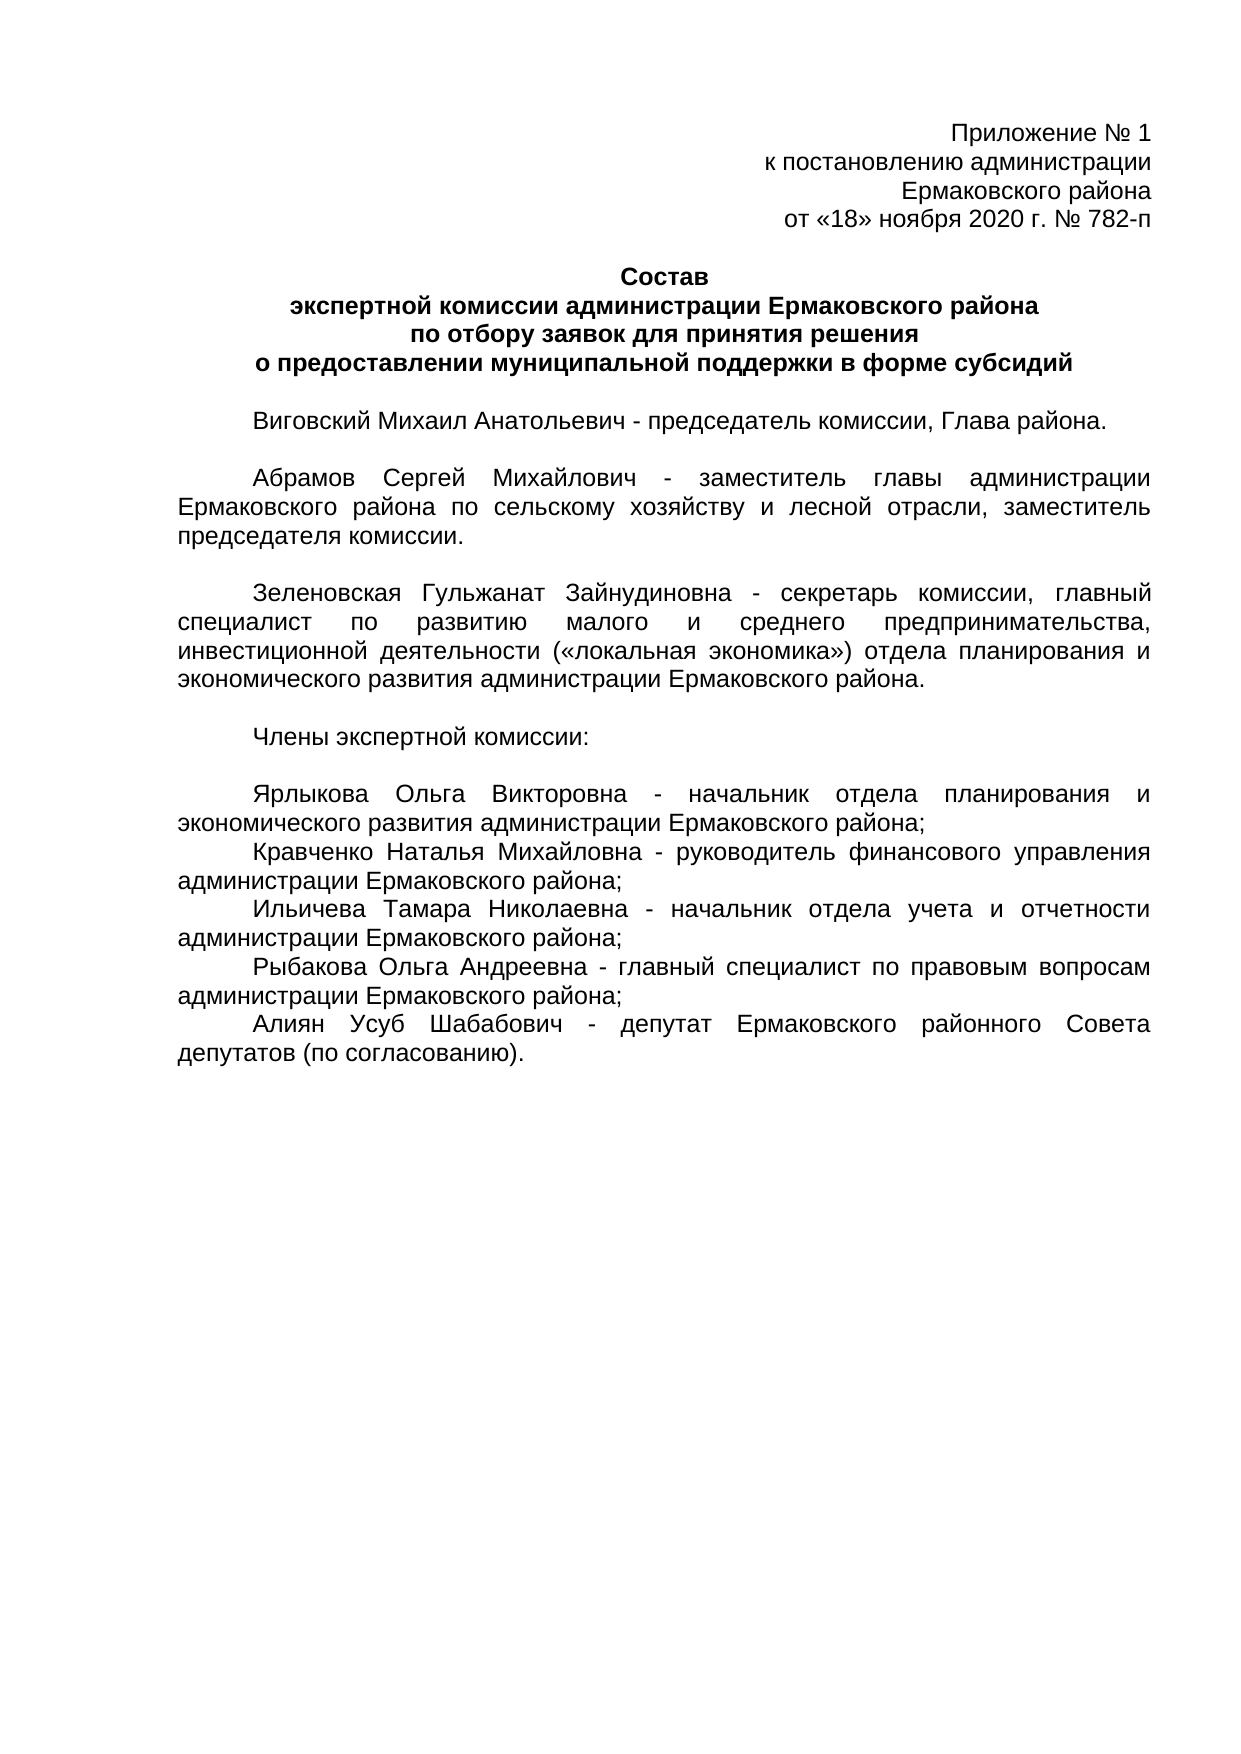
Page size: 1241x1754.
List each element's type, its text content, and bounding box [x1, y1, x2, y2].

text Алиян Усуб Шабабович - депутат Ермаковского районного Совета депутатов (по согласованию). [177, 1009, 1152, 1067]
text Ярлыкова Ольга Викторовна - начальник отдела планирования и экономического развития администрации Ермаковского района; [177, 779, 1152, 837]
text к постановлению администрации [177, 147, 1152, 176]
text по отбору заявок для принятия решения [177, 319, 1152, 348]
text о предоставлении муниципальной поддержки в форме субсидий [177, 348, 1152, 377]
text Зеленовская Гульжанат Зайнудиновна - секретарь комиссии, главный специалист по развитию малого и среднего предпринимательства, инвестиционной деятельности («локальная экономика») отдела планирования и экономического развития администрации Ермаковского района. [177, 578, 1152, 693]
text Члены экспертной комиссии: [177, 722, 1152, 751]
text Приложение № 1 [177, 118, 1152, 147]
text экспертной комиссии администрации Ермаковского района [177, 291, 1152, 319]
text от «18» ноября 2020 г. № 782-п [177, 204, 1152, 233]
text Состав [177, 262, 1152, 291]
text Виговский Михаил Анатольевич - председатель комиссии, Глава района. [177, 406, 1152, 434]
text Кравченко Наталья Михайловна - руководитель финансового управления администрации Ермаковского района; [177, 837, 1152, 894]
text Абрамов Сергей Михайлович - заместитель главы администрации Ермаковского района по сельскому хозяйству и лесной отрасли, заместитель председателя комиссии. [177, 463, 1152, 549]
text Ильичева Тамара Николаевна - начальник отдела учета и отчетности администрации Ермаковского района; [177, 894, 1152, 952]
text Рыбакова Ольга Андреевна - главный специалист по правовым вопросам администрации Ермаковского района; [177, 952, 1152, 1009]
text Ермаковского района [177, 176, 1152, 204]
